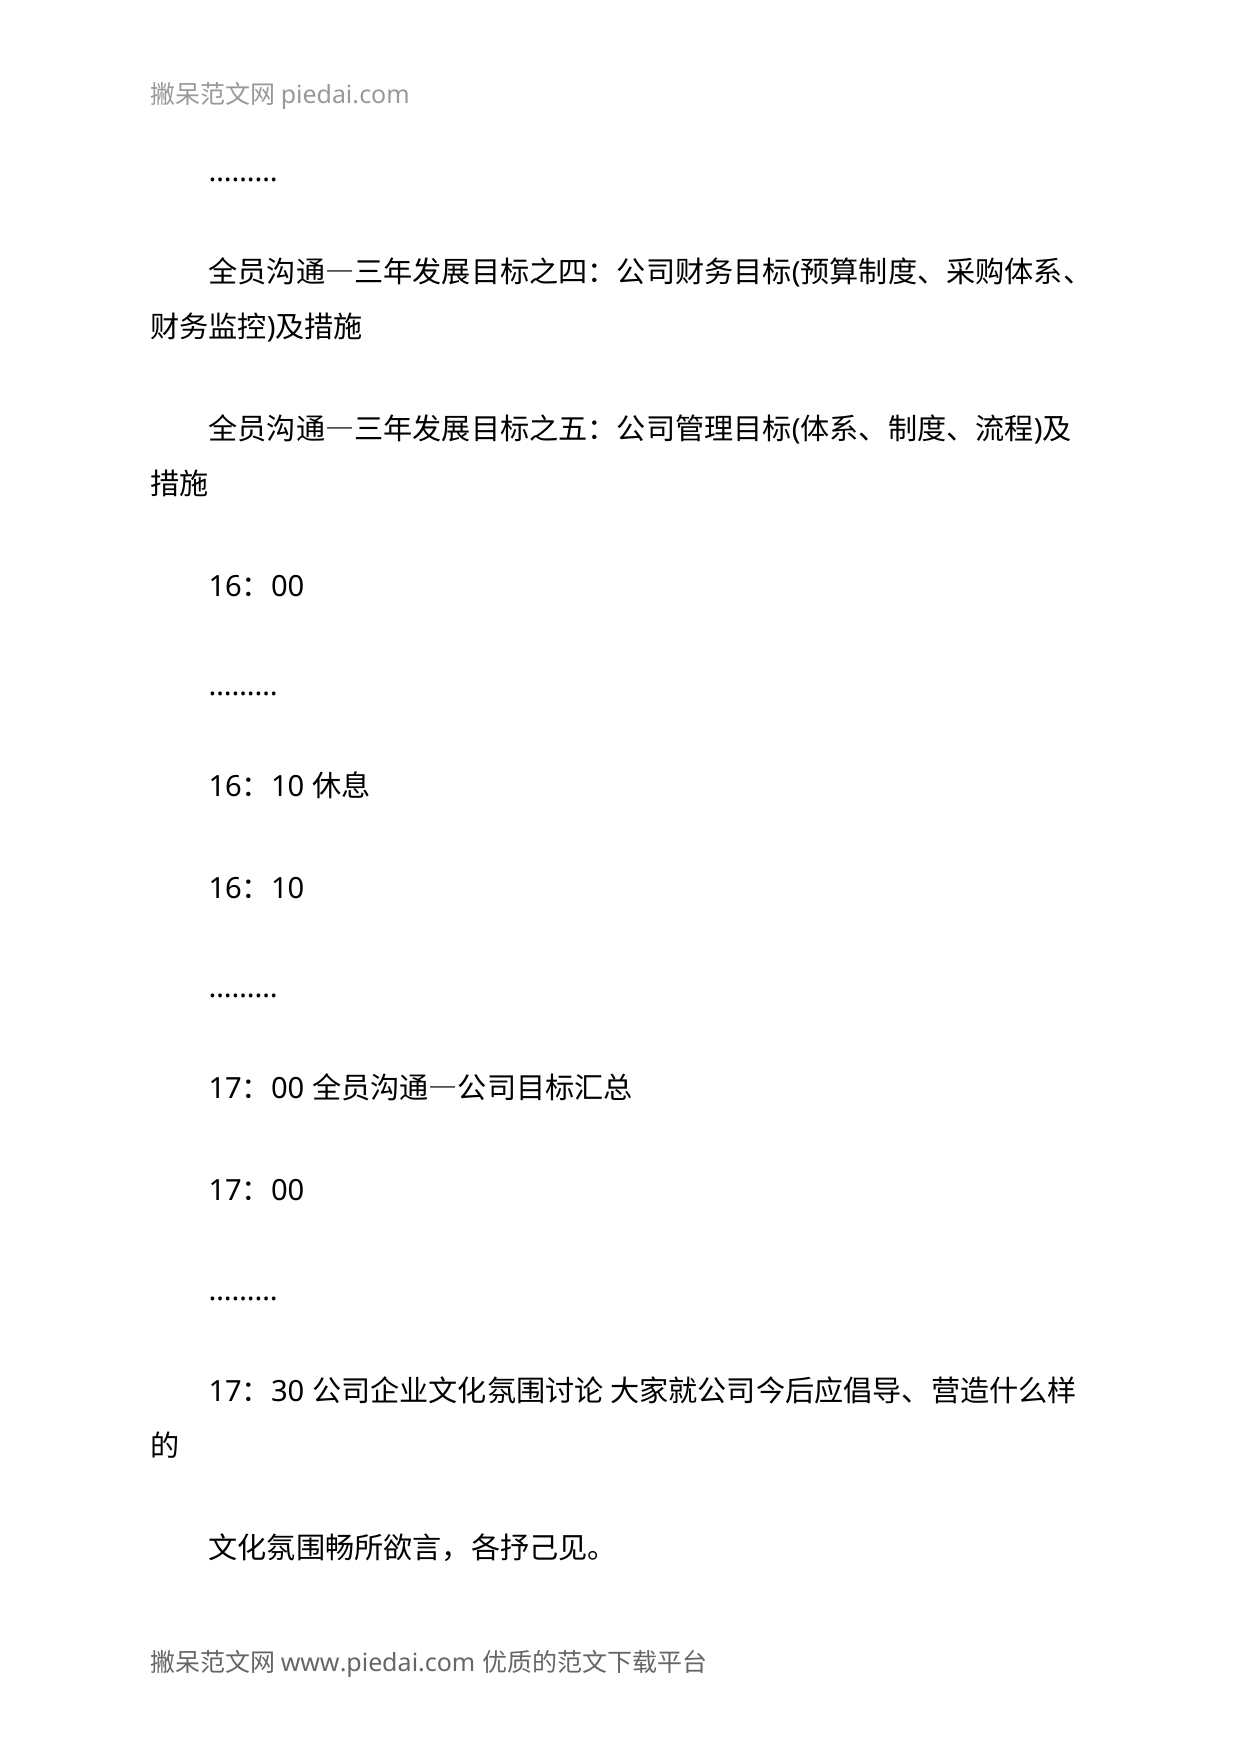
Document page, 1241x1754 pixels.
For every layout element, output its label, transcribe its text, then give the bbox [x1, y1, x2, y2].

text 16：10 休息 [150, 763, 1090, 805]
text 全员沟通—三年发展目标之四：公司财务目标(预算制度、采购体系、财务监控)及措施 [150, 248, 1090, 346]
text ……… [150, 967, 1090, 1006]
text 全员沟通—三年发展目标之五：公司管理目标(体系、制度、流程)及措施 [150, 405, 1090, 503]
text ……… [150, 1269, 1090, 1309]
text 17：00 全员沟通—公司目标汇总 [150, 1065, 1090, 1107]
text 16：00 [150, 562, 1090, 604]
text 17：00 [150, 1167, 1090, 1209]
text 17：30 公司企业文化氛围讨论 大家就公司今后应倡导、营造什么样的 [150, 1367, 1090, 1465]
text 16：10 [150, 864, 1090, 907]
text ……… [150, 150, 1090, 190]
text ……… [150, 664, 1090, 704]
text 文化氛围畅所欲言，各抒己见。 [150, 1524, 1090, 1566]
